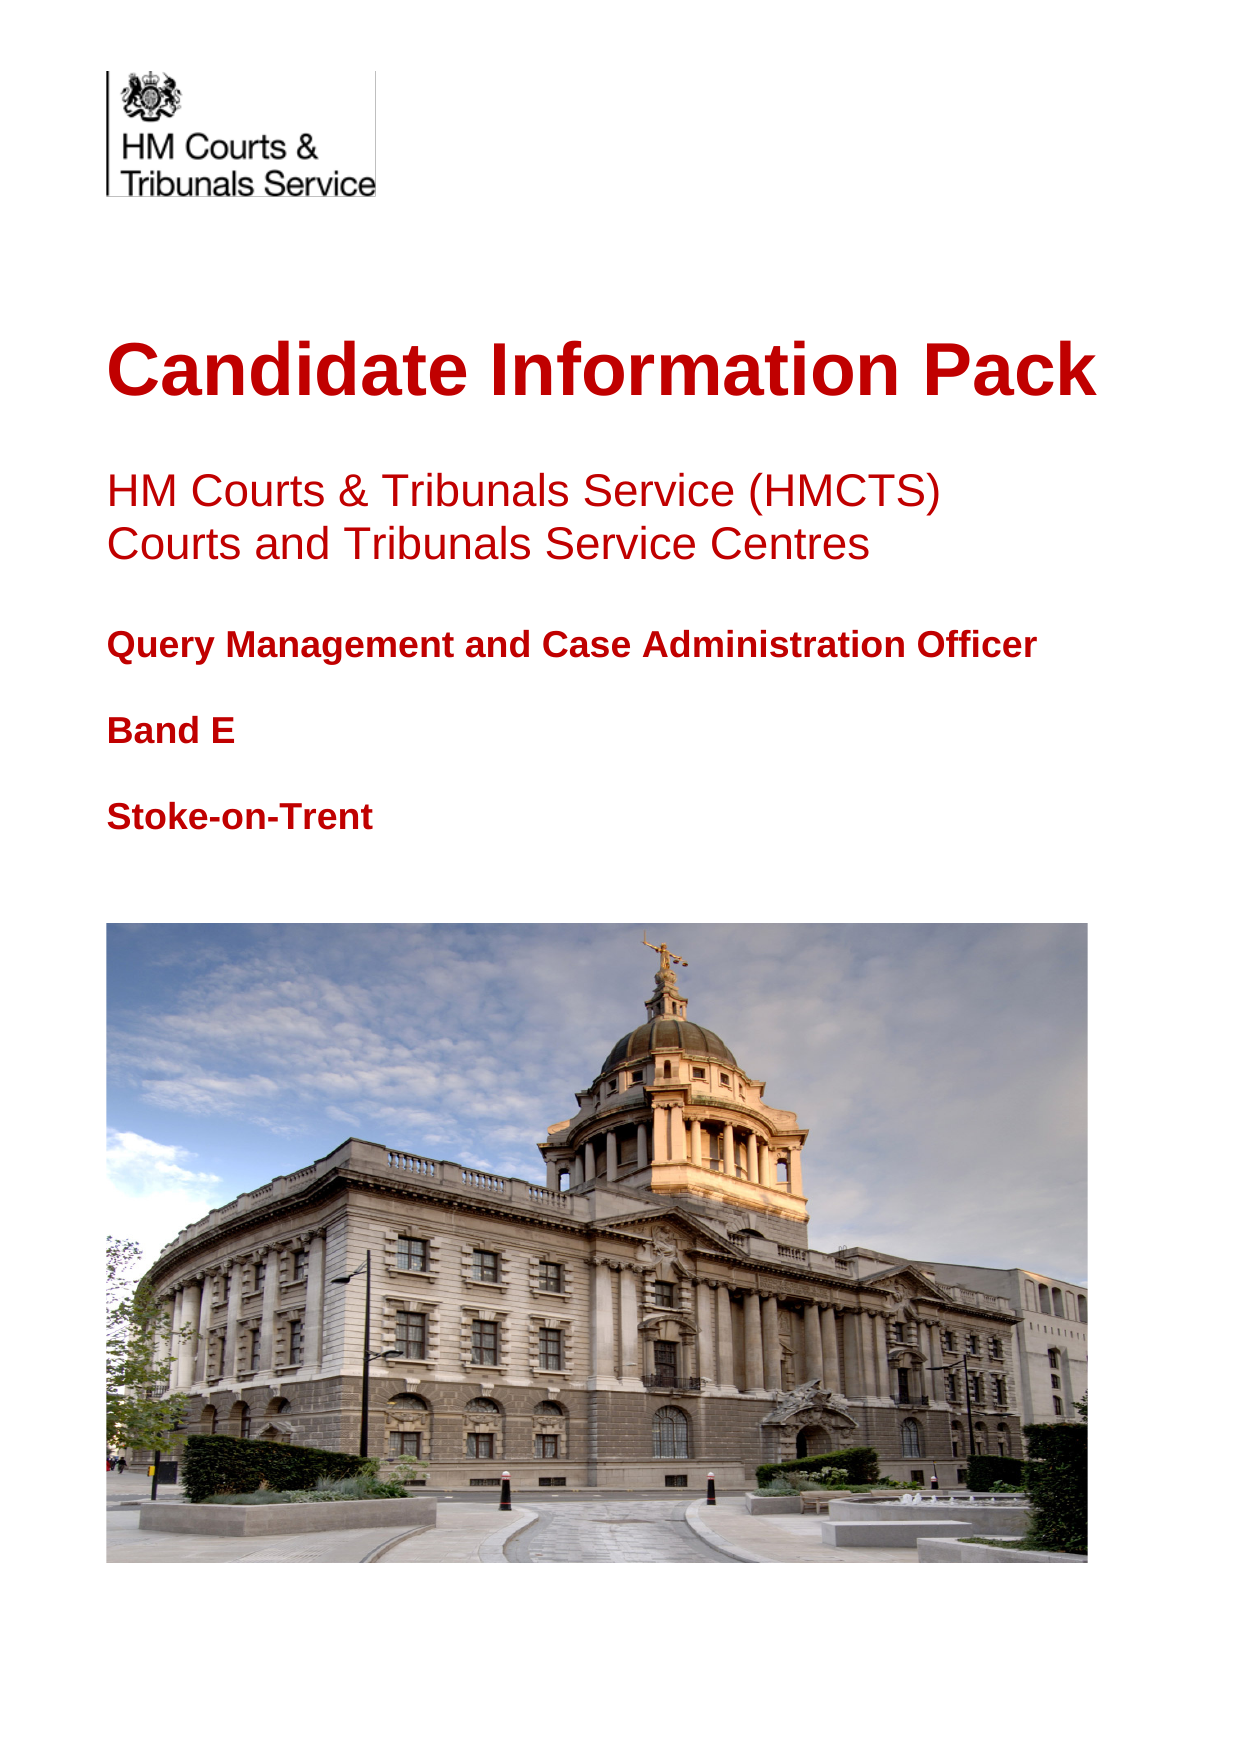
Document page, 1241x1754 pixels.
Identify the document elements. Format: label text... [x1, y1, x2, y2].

subtitle Stoke-on-Trent [106, 794, 1240, 838]
subtitle HM Courts & Tribunals Service (HMCTS) Courts and Tribunals Service Centres [106, 464, 1240, 622]
subtitle Band E [106, 708, 1240, 751]
subtitle Query Management and Case Administration Officer [106, 622, 1240, 665]
title Candidate Information Pack [106, 325, 1240, 411]
picture [106, 71, 377, 198]
picture [106, 923, 1088, 1563]
